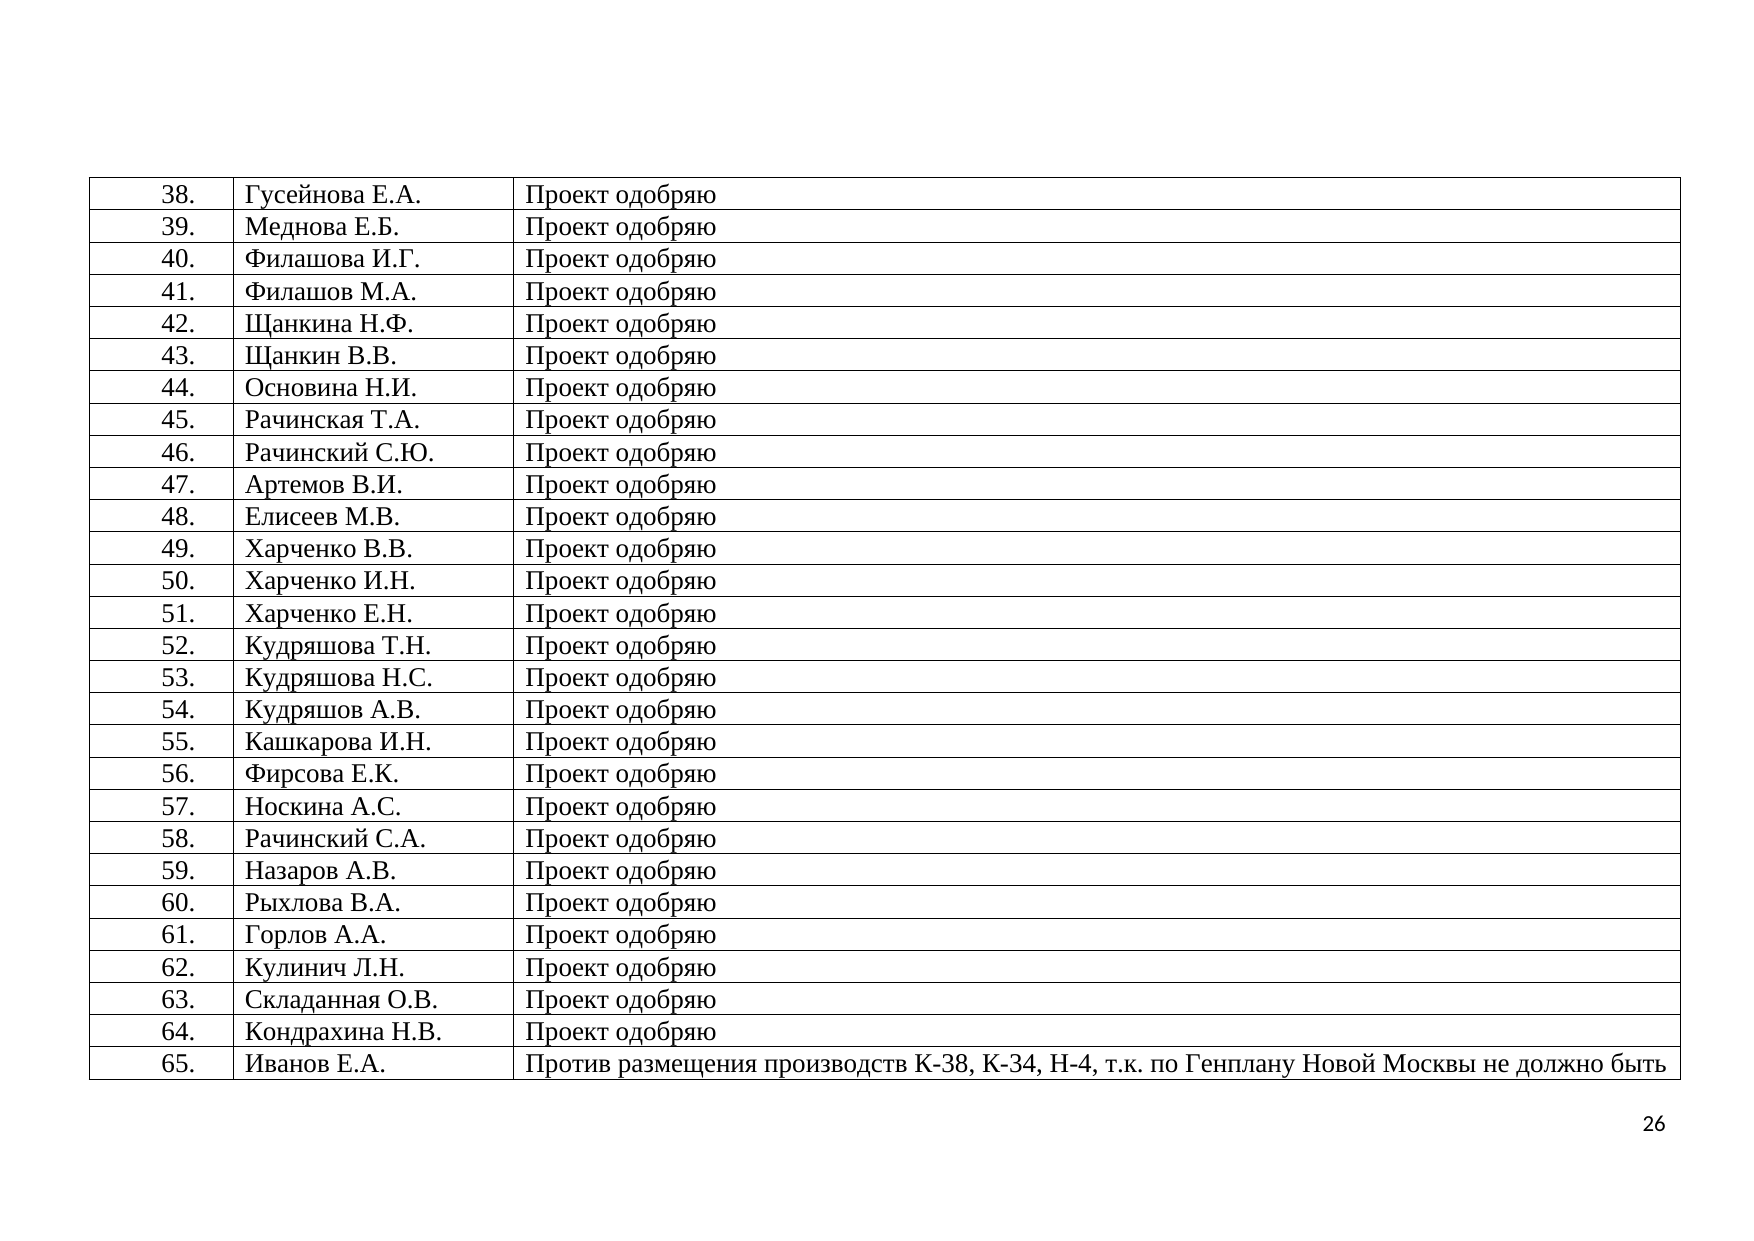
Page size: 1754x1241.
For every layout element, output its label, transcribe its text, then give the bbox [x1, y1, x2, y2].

table_cell Проект одобряю [514, 468, 1680, 499]
table_cell Фирсова Е.К. [234, 758, 513, 789]
table_cell [90, 275, 233, 306]
table_cell Меднова Е.Б. [234, 210, 513, 242]
table_cell Проект одобряю [514, 565, 1680, 596]
table_cell Носкина А.С. [234, 790, 513, 821]
table_cell Проект одобряю [514, 436, 1680, 467]
table_cell Кудряшова Т.Н. [234, 629, 513, 660]
table_cell Гусейнова Е.А. [234, 178, 513, 209]
table_cell Проект одобряю [514, 822, 1680, 853]
table_cell Проект одобряю [514, 951, 1680, 982]
table_cell Кудряшов А.В. [234, 693, 513, 724]
table_cell Проект одобряю [514, 275, 1680, 306]
table_cell Артемов В.И. [234, 468, 513, 499]
table_cell Проект одобряю [514, 629, 1680, 660]
table_cell Проект одобряю [514, 693, 1680, 724]
table_cell Рачинская Т.А. [234, 404, 513, 435]
table_cell Проект одобряю [514, 886, 1680, 917]
table_cell Проект одобряю [514, 725, 1680, 757]
table_cell [90, 693, 233, 724]
table_cell Проект одобряю [514, 307, 1680, 338]
table_cell [90, 436, 233, 467]
table_cell Проект одобряю [514, 532, 1680, 563]
table_cell [90, 951, 233, 982]
table_cell [90, 854, 233, 885]
table_cell Проект одобряю [514, 983, 1680, 1014]
table_cell [90, 532, 233, 563]
table_cell [90, 339, 233, 370]
table_cell Кулинич Л.Н. [234, 951, 513, 982]
table_cell Проект одобряю [514, 243, 1680, 274]
table_cell [90, 468, 233, 499]
table_cell Рачинский С.А. [234, 822, 513, 853]
table_cell [90, 500, 233, 531]
table_cell [90, 597, 233, 628]
table_cell [90, 371, 233, 402]
table_cell Проект одобряю [514, 500, 1680, 531]
table_cell Щанкина Н.Ф. [234, 307, 513, 338]
table_cell [90, 822, 233, 853]
table_cell Проект одобряю [514, 339, 1680, 370]
table_cell Харченко И.Н. [234, 565, 513, 596]
table_cell [90, 983, 233, 1014]
table_cell [90, 790, 233, 821]
table_cell Харченко Е.Н. [234, 597, 513, 628]
table_cell Проект одобряю [514, 919, 1680, 950]
table_cell [90, 1015, 233, 1046]
table_cell Кудряшова Н.С. [234, 661, 513, 692]
table_cell Проект одобряю [514, 790, 1680, 821]
table_cell Филашов М.А. [234, 275, 513, 306]
table_cell [90, 1047, 233, 1078]
table_cell Филашова И.Г. [234, 243, 513, 274]
table_cell Проект одобряю [514, 178, 1680, 209]
table_cell Проект одобряю [514, 758, 1680, 789]
table_cell Проект одобряю [514, 854, 1680, 885]
table_cell [90, 886, 233, 917]
table_cell Проект одобряю [514, 404, 1680, 435]
table_cell Рыхлова В.А. [234, 886, 513, 917]
table_cell Проект одобряю [514, 597, 1680, 628]
table_cell Кашкарова И.Н. [234, 725, 513, 757]
table_cell Проект одобряю [514, 661, 1680, 692]
table_cell [90, 629, 233, 660]
table_cell Проект одобряю [514, 210, 1680, 242]
table_cell [90, 725, 233, 757]
table_cell Проект одобряю [514, 1015, 1680, 1046]
table_cell [90, 210, 233, 242]
table_cell Щанкин В.В. [234, 339, 513, 370]
table_cell Кондрахина Н.В. [234, 1015, 513, 1046]
table_cell Основина Н.И. [234, 371, 513, 402]
table_cell Горлов А.А. [234, 919, 513, 950]
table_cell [514, 1047, 1680, 1078]
table_cell [90, 178, 233, 209]
table_cell Харченко В.В. [234, 532, 513, 563]
table_cell [90, 307, 233, 338]
table_cell [90, 919, 233, 950]
table_cell [90, 661, 233, 692]
table_cell [90, 404, 233, 435]
table_cell [90, 243, 233, 274]
table_cell Проект одобряю [514, 371, 1680, 402]
table_cell Иванов Е.А. [234, 1047, 513, 1078]
table_cell Рачинский С.Ю. [234, 436, 513, 467]
table_cell [90, 565, 233, 596]
table_cell [90, 758, 233, 789]
table_cell Назаров А.В. [234, 854, 513, 885]
table_cell Елисеев М.В. [234, 500, 513, 531]
table_cell Складанная О.В. [234, 983, 513, 1014]
